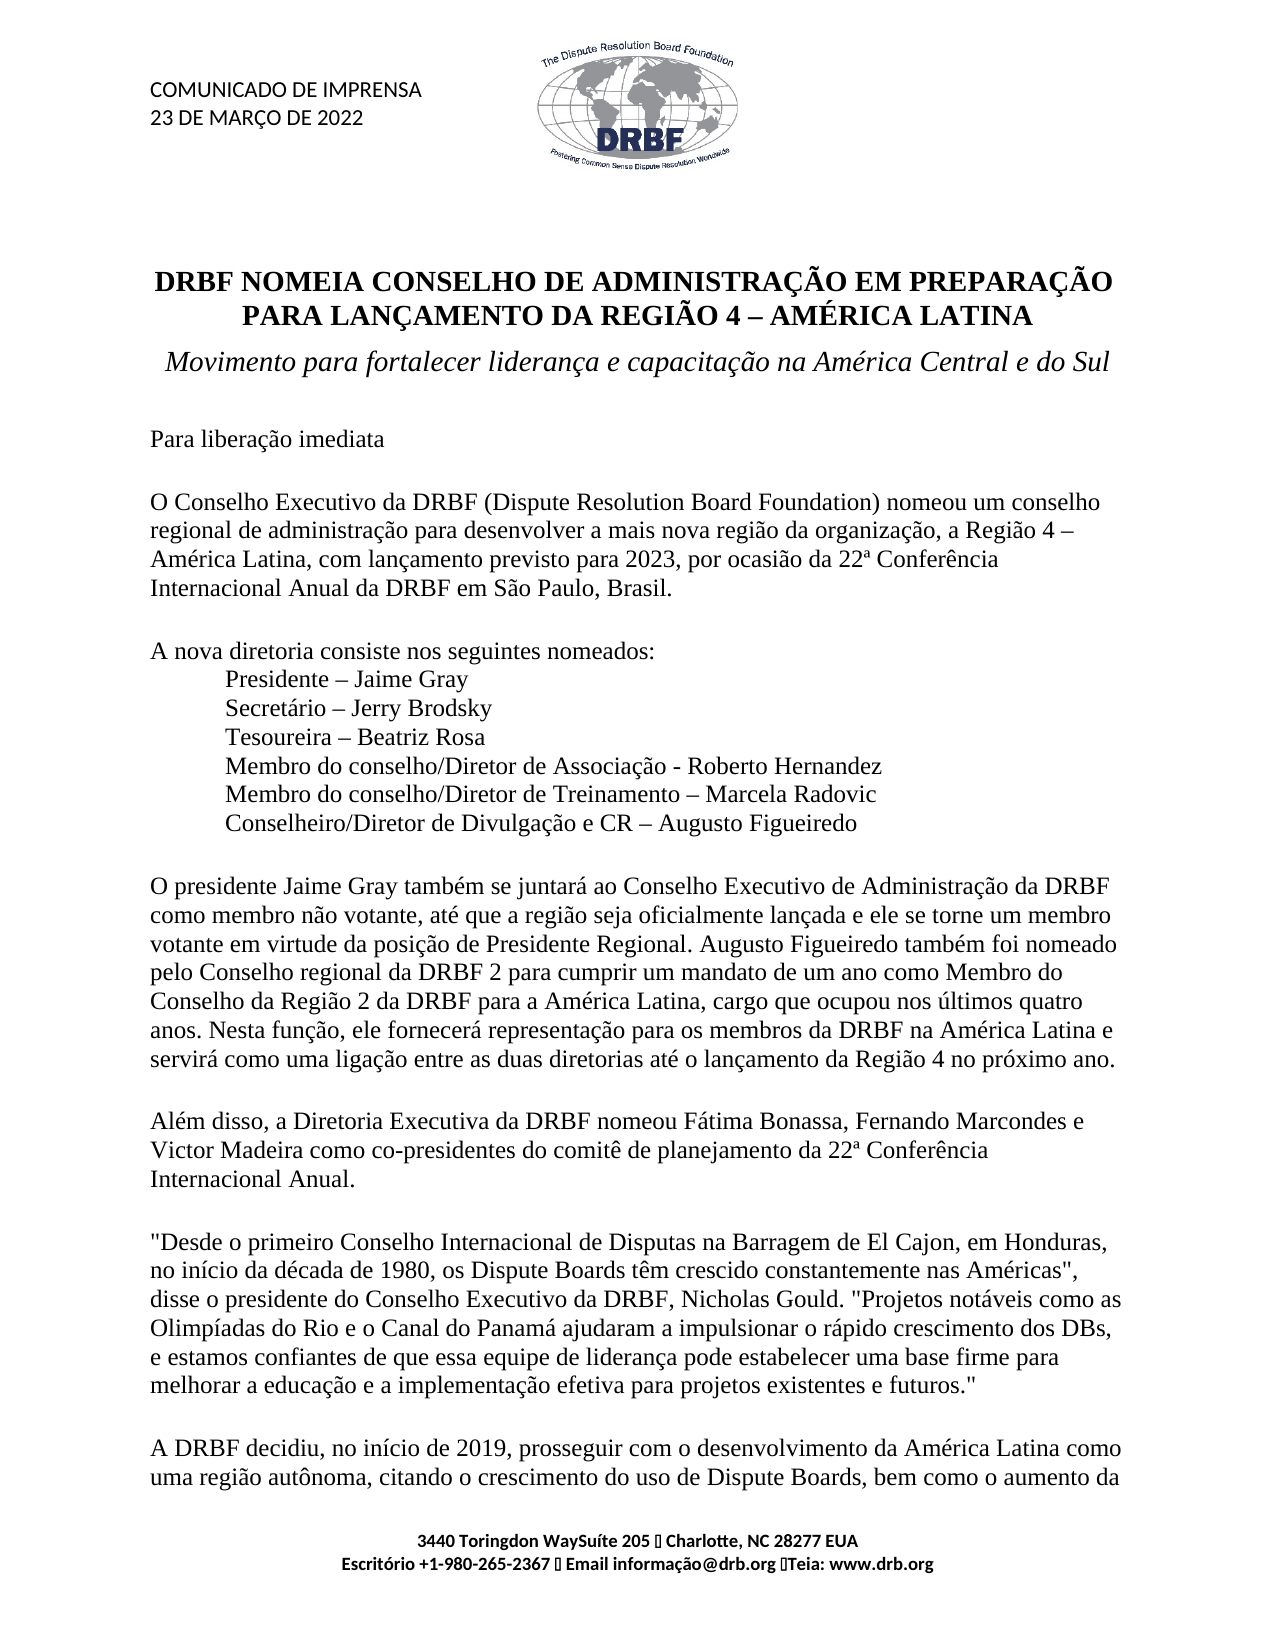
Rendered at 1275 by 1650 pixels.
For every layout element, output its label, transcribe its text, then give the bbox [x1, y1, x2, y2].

list Tesoureira – Beatriz Rosa [225, 722, 1125, 751]
list Membro do conselho/Diretor de Treinamento – Marcela Radovic [225, 779, 1125, 808]
list Secretário – Jerry Brodsky [225, 693, 1125, 722]
list DRBF NOMEIA CONSELHO DE ADMINISTRAÇÃO EM PREPARAÇÃO PARA LANÇAMENTO DA REGIÃO 4 – AMÉRICA LATINA [150, 264, 1125, 331]
picture [537, 41, 738, 170]
list Conselheiro/Diretor de Divulgação e CR – Augusto Figueiredo [225, 808, 1125, 837]
list Movimento para fortalecer liderança e capacitação na América Central e do Sul [150, 344, 1125, 377]
list Presidente – Jaime Gray [225, 664, 1125, 693]
list Além disso, a Diretoria Executiva da DRBF nomeou Fátima Bonassa, Fernando Marcondes e Victor Madeira como co-presidentes do comitê de planejamento da 22ª Conferência Internacional Anual. [150, 1106, 1125, 1193]
list O Conselho Executivo da DRBF (Dispute Resolution Board Foundation) nomeou um conselho regional de administração para desenvolver a mais nova região da organização, a Região 4 – América Latina, com lançamento previsto para 2023, por ocasião da 22ª Conferência Internacional Anual da DRBF em São Paulo, Brasil. [150, 487, 1125, 602]
list "Desde o primeiro Conselho Internacional de Disputas na Barragem de El Cajon, em Honduras, no início da década de 1980, os Dispute Boards têm crescido constantemente nas Américas", disse o presidente do Conselho Executivo da DRBF, Nicholas Gould. "Projetos notáveis como as Olimpíadas do Rio e o Canal do Panamá ajudaram a impulsionar o rápido crescimento dos DBs, e estamos confiantes de que essa equipe de liderança pode estabelecer uma base firme para melhorar a educação e a implementação efetiva para projetos existentes e futuros." [150, 1227, 1125, 1399]
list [150, 1433, 1125, 1491]
list O presidente Jaime Gray também se juntará ao Conselho Executivo de Administração da DRBF como membro não votante, até que a região seja oficialmente lançada e ele se torne um membro votante em virtude da posição de Presidente Regional. Augusto Figueiredo também foi nomeado pelo Conselho regional da DRBF 2 para cumprir um mandato de um ano como Membro do Conselho da Região 2 da DRBF para a América Latina, cargo que ocupou nos últimos quatro anos. Nesta função, ele fornecerá representação para os membros da DRBF na América Latina e servirá como uma ligação entre as duas diretorias até o lançamento da Região 4 no próximo ano. [150, 871, 1125, 1072]
list A nova diretoria consiste nos seguintes nomeados: [150, 636, 1125, 664]
list Para liberação imediata [150, 424, 1125, 453]
list Membro do conselho/Diretor de Associação - Roberto Hernandez [225, 751, 1125, 779]
